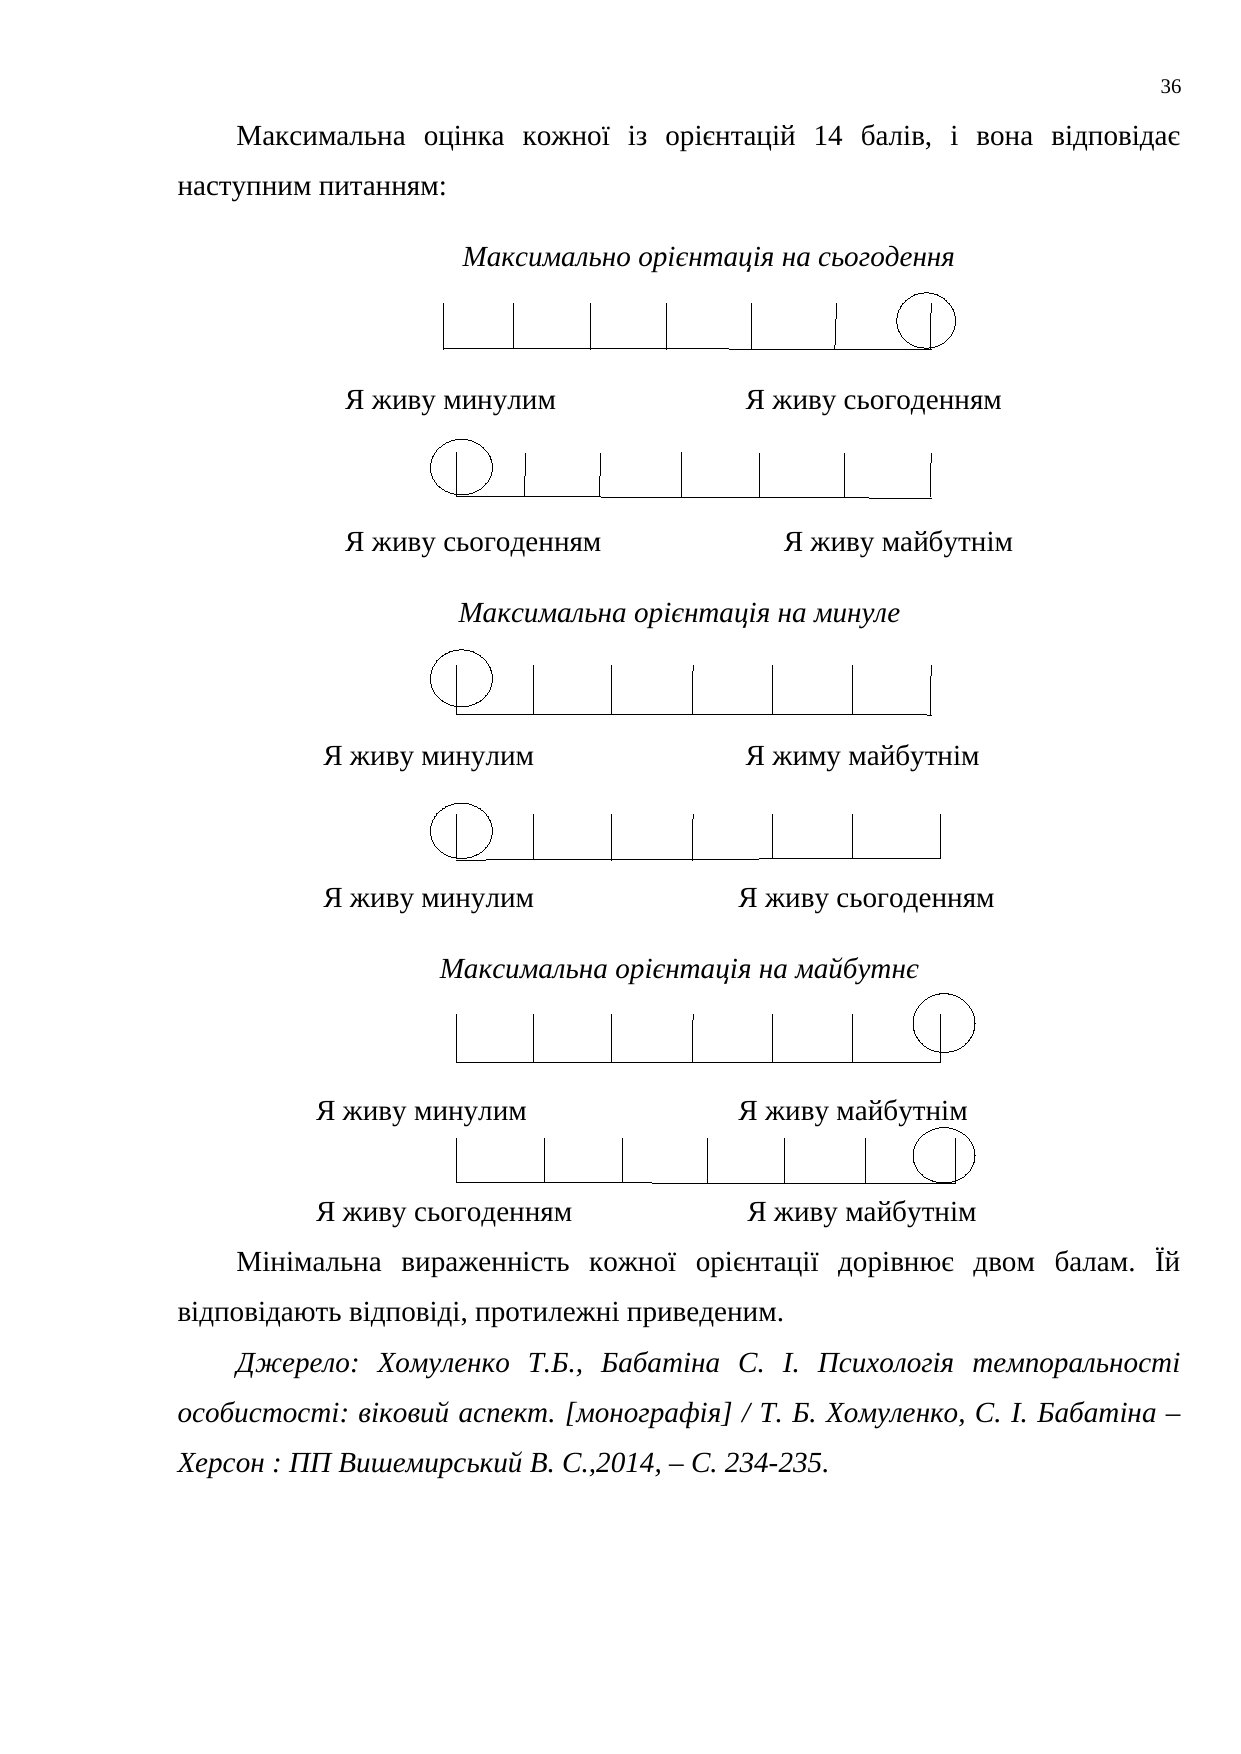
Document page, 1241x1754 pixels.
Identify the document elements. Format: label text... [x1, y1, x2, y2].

text Я живу минулим Я жиму майбутнім [177, 738, 1181, 771]
text Я живу сьогоденням Я живу майбутнім [177, 524, 1181, 558]
text Максимально орієнтація на сьогодення [177, 239, 1181, 273]
text Джерело: Хомуленко Т.Б., Бабатіна С. І. Психологія темпоральності особистості: віковий аспект. [монографія] / Т. Б. Хомуленко, С. І. Бабатіна – Херсон : ПП Вишемирський В. С.,2014, – С. 234-235. [177, 1345, 1181, 1479]
text Максимальна орієнтація на минуле [177, 595, 1181, 629]
text Я живу минулим Я живу майбутнім [177, 1093, 1181, 1127]
text Я живу сьогоденням Я живу майбутнім [177, 1194, 1181, 1227]
text Мінімальна вираженність кожної орієнтації дорівнює двом балам. Їй відповідають відповіді, протилежні приведеним. [177, 1244, 1181, 1328]
text Я живу минулим Я живу сьогоденням [177, 880, 1181, 913]
text Максимальна орієнтація на майбутнє [177, 951, 1181, 984]
text Я живу минулим Я живу сьогоденням [177, 382, 1181, 415]
text Максимальна оцінка кожної із орієнтацій 14 балів, і вона відповідає наступним питанням: [177, 118, 1181, 202]
